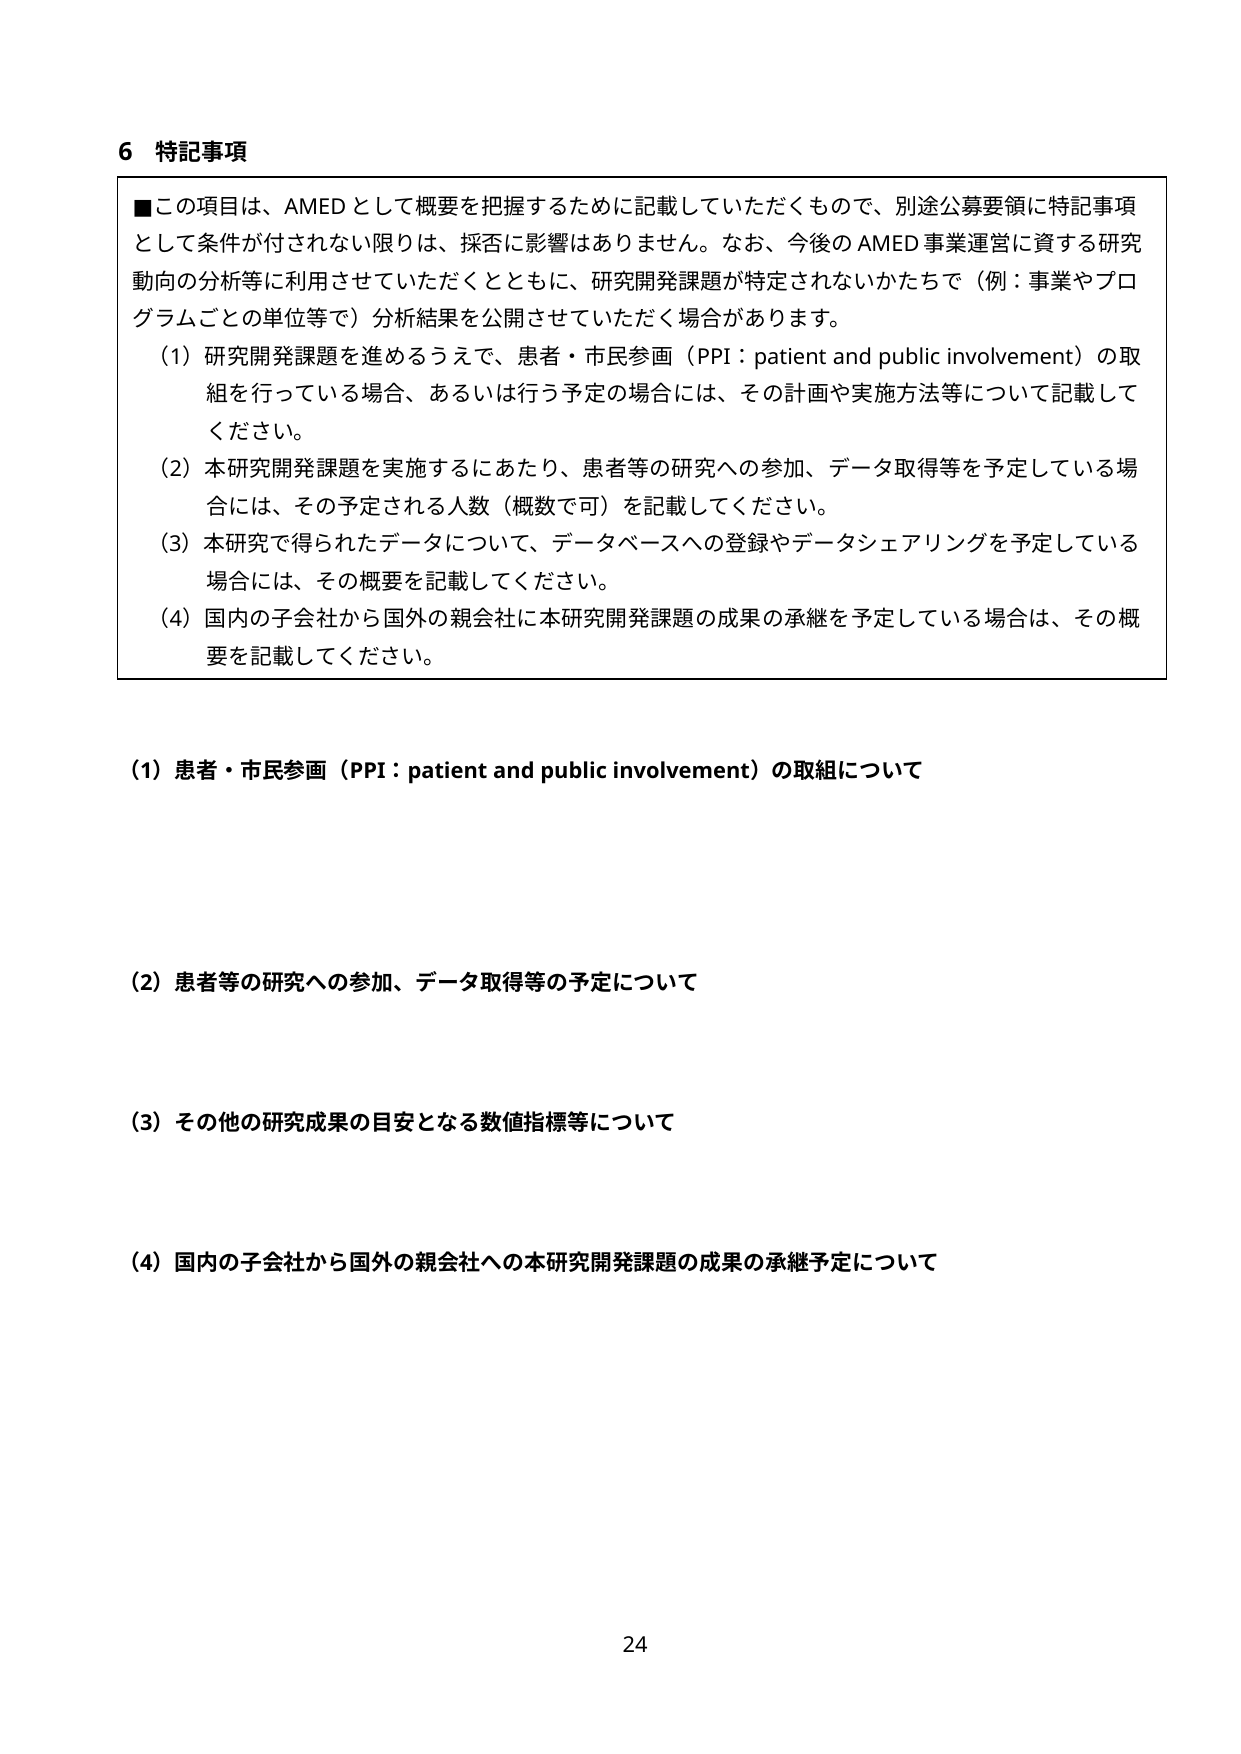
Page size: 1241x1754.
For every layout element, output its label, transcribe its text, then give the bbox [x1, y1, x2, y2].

subtitle （1）患者・市民参画（PPI：patient and public involvement）の取組について [118, 748, 1152, 786]
subtitle 6 特記事項 [118, 131, 1152, 168]
subtitle （2）患者等の研究への参加、データ取得等の予定について [118, 961, 1152, 998]
subtitle （3）その他の研究成果の目安となる数値指標等について [118, 1100, 1152, 1138]
subtitle （4）国内の子会社から国外の親会社への本研究開発課題の成果の承継予定について [118, 1240, 1152, 1278]
